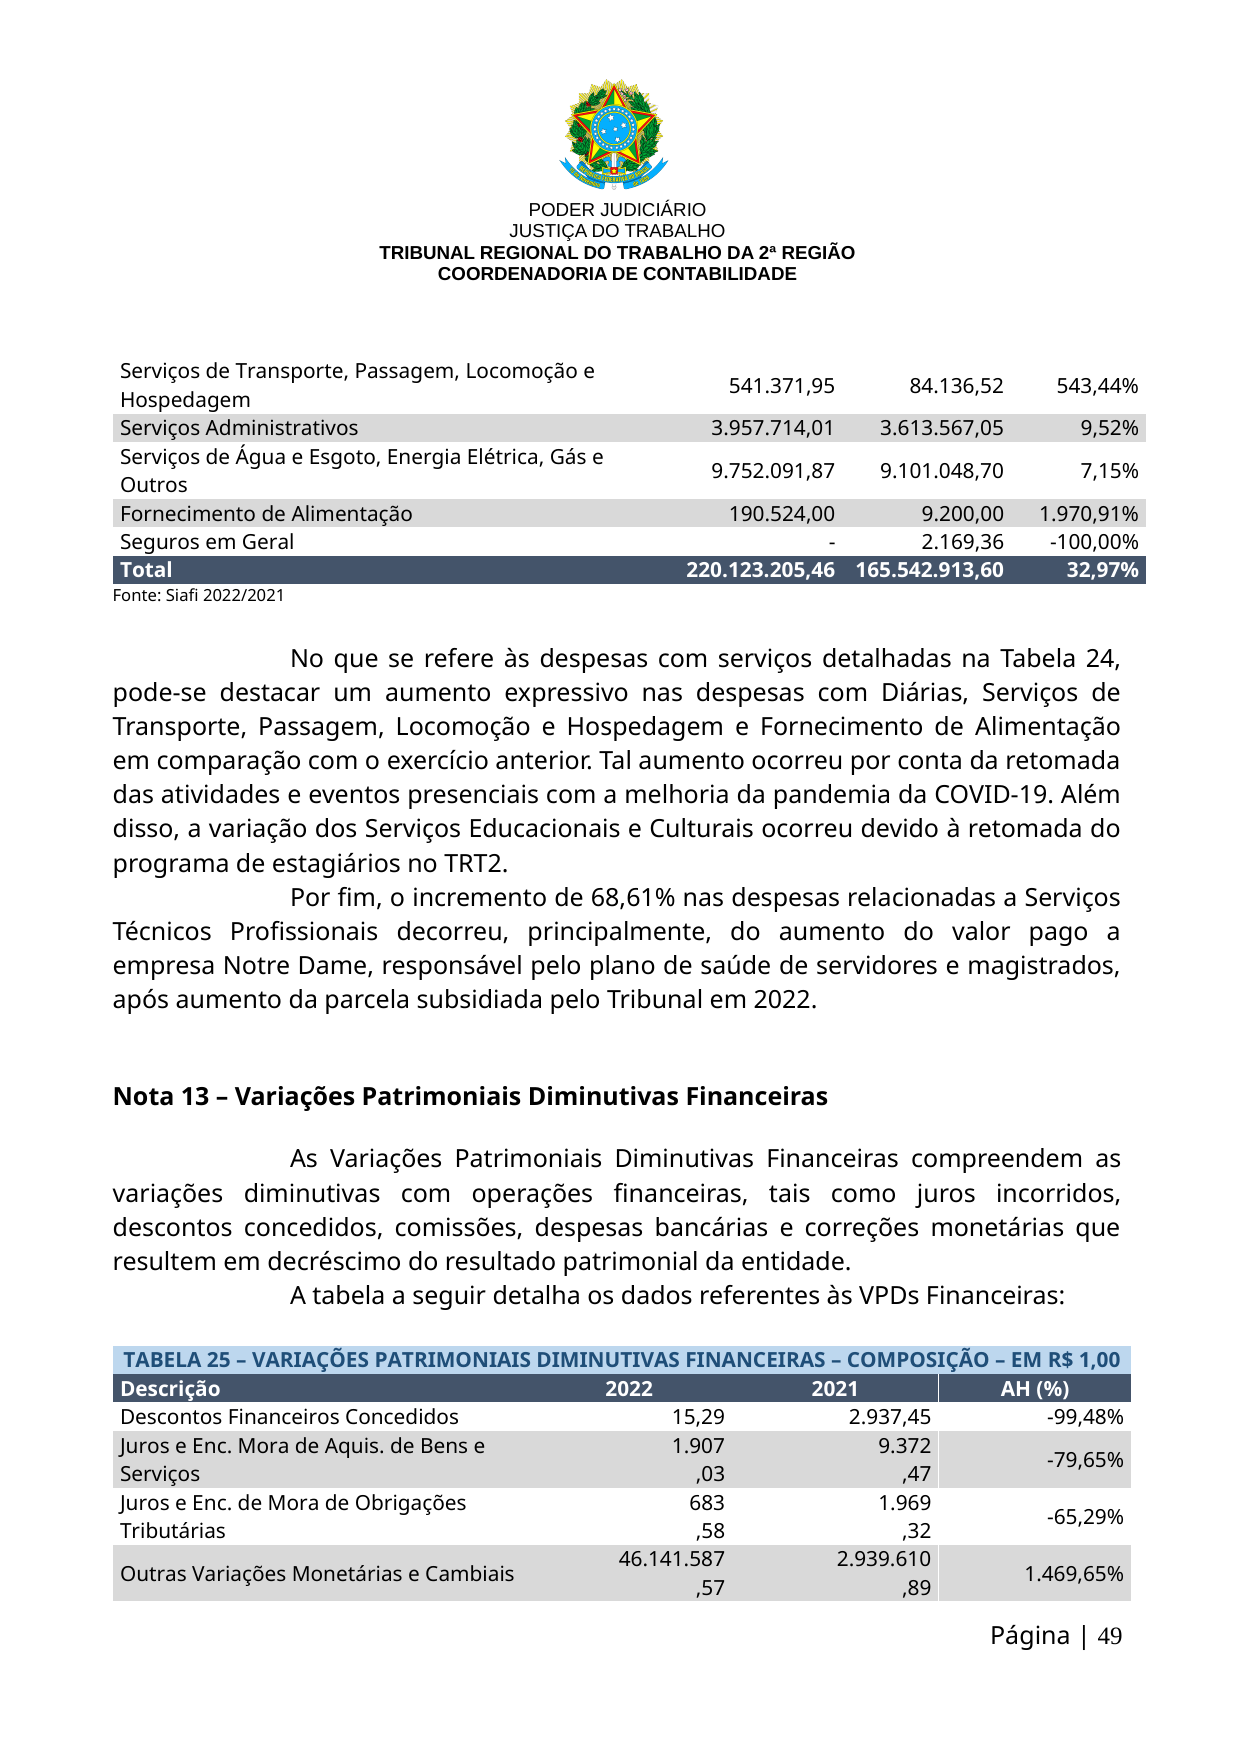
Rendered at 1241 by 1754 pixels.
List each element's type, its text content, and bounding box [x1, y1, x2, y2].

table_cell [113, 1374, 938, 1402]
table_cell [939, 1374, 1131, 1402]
table_cell Serviços de Transporte, Passagem, Locomoção e Hospedagem [113, 357, 674, 413]
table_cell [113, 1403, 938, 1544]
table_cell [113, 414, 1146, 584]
text Por fim, o incremento de 68,61% nas despesas relacionadas a Serviços Técnicos Profissionais decorreu, principalmente, do aumento do valor pago a empresa Notre Dame, responsável pelo plano de saúde de servidores e magistrados, após aumento da parcela subsidiada pelo Tribunal em 2022. [112, 879, 1122, 1016]
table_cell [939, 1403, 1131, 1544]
text As Variações Patrimoniais Diminutivas Financeiras compreendem as variações diminutivas com operações financeiras, tais como juros incorridos, descontos concedidos, comissões, despesas bancárias e correções monetárias que resultem em decréscimo do resultado patrimonial da entidade. [112, 1141, 1122, 1277]
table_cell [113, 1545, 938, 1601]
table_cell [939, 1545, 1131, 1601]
text A tabela a seguir detalha os dados referentes às VPDs Financeiras: [112, 1277, 1122, 1311]
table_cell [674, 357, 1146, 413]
subtitle Nota 13 – Variações Patrimoniais Diminutivas Financeiras [112, 1078, 1122, 1112]
text No que se refere às despesas com serviços detalhadas na Tabela 24, pode-se destacar um aumento expressivo nas despesas com Diárias, Serviços de Transporte, Passagem, Locomoção e Hospedagem e Fornecimento de Alimentação em comparação com o exercício anterior. Tal aumento ocorreu por conta da retomada das atividades e eventos presenciais com a melhoria da pandemia da COVID-19. Além disso, a variação dos Serviços Educacionais e Culturais ocorreu devido à retomada do programa de estagiários no TRT2. [112, 641, 1122, 879]
text Fonte: Siafi 2022/2021 [112, 584, 1122, 607]
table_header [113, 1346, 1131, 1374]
